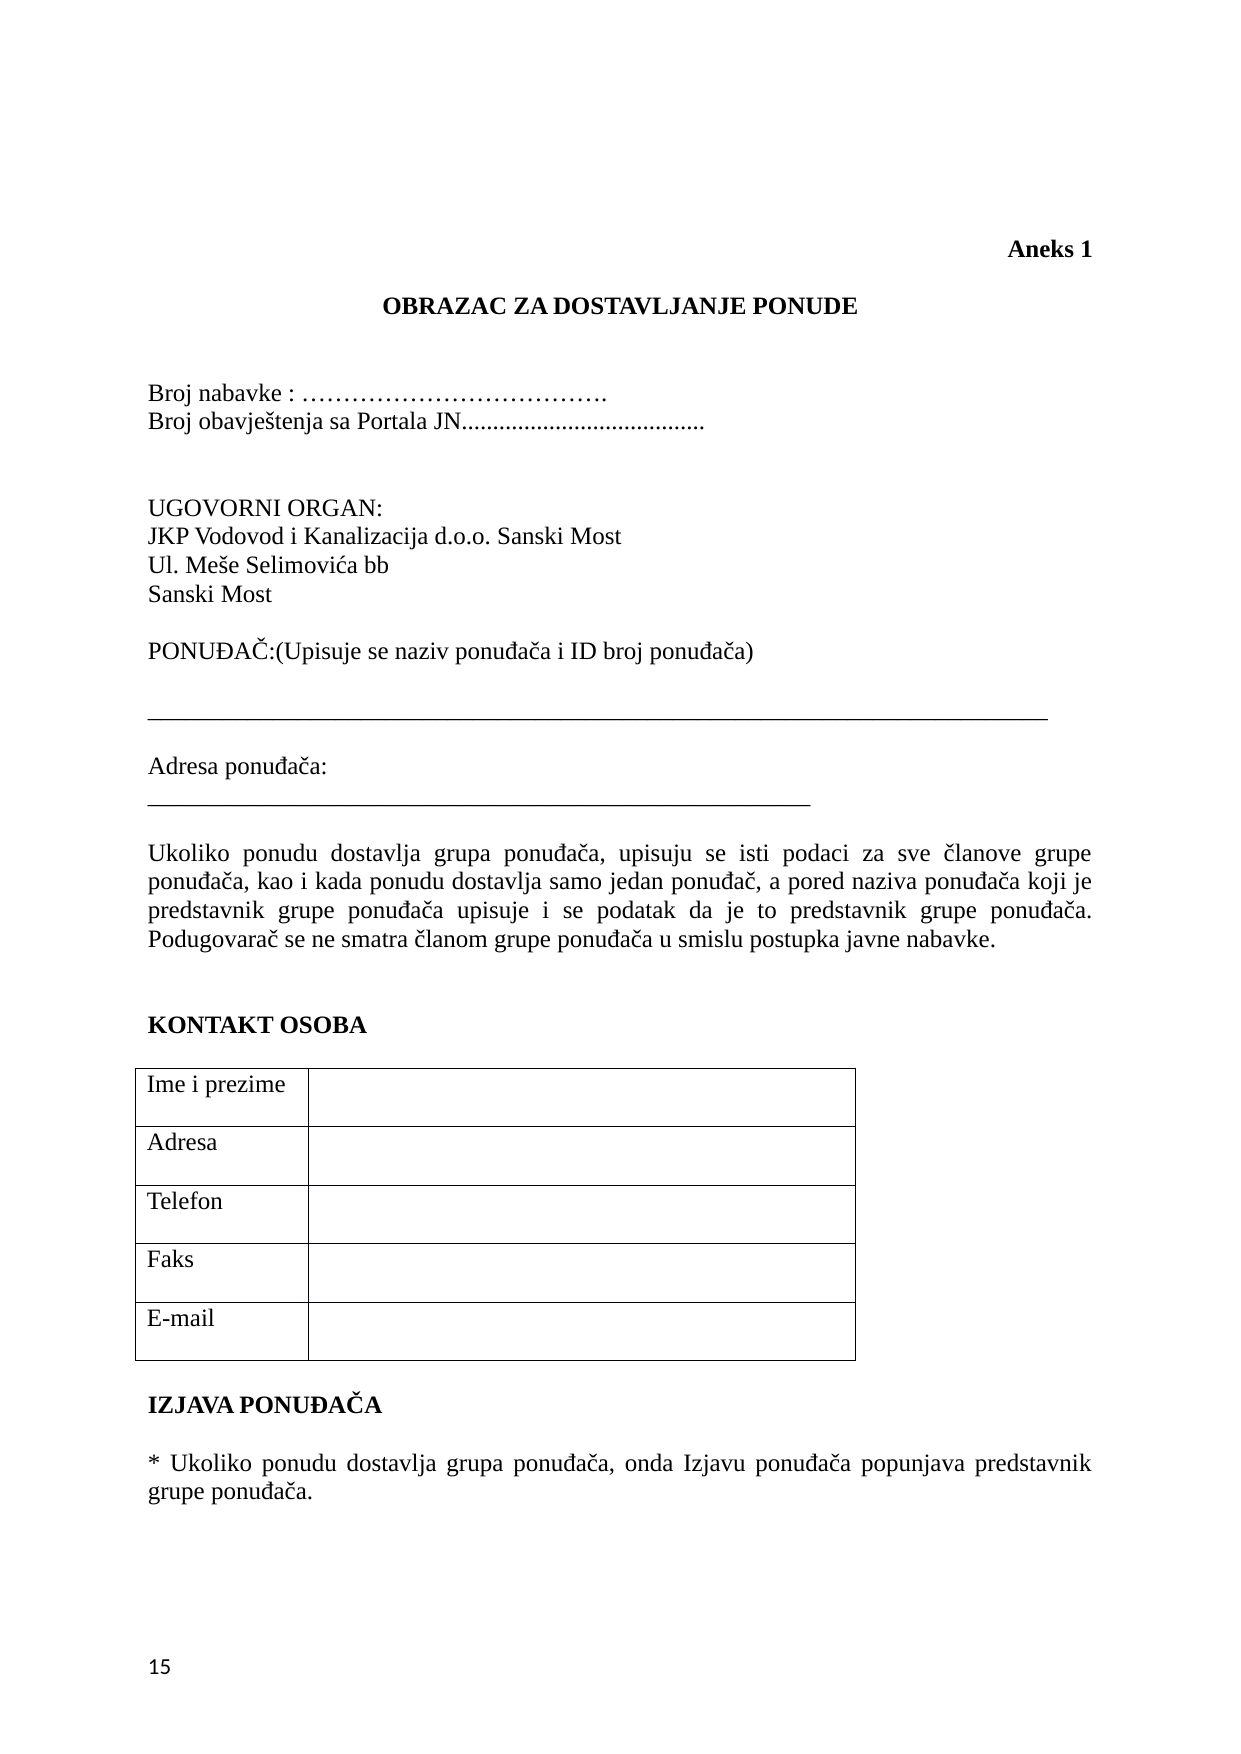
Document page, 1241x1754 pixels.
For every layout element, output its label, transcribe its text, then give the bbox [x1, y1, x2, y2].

text UGOVORNI ORGAN: [148, 493, 1093, 521]
text Sanski Most [148, 579, 1093, 608]
text OBRAZAC ZA DOSTAVLJANJE PONUDE [148, 291, 1093, 320]
table_cell Adresa [136, 1127, 308, 1185]
table_cell Telefon [136, 1186, 308, 1243]
text Adresa ponuđača: [148, 751, 1093, 780]
text ________________________________________________________________________ [148, 694, 1093, 723]
text Aneks 1 [148, 234, 1093, 263]
text Broj obavještenja sa Portala JN....................................... [148, 406, 1093, 435]
table_cell [309, 1303, 855, 1360]
text Ul. Meše Selimovića bb [148, 550, 1093, 579]
table_cell Faks [136, 1244, 308, 1302]
table_header [309, 1069, 855, 1126]
table_header Ime i prezime [136, 1069, 308, 1126]
text Ukoliko ponudu dostavlja grupa ponuđača, upisuju se isti podaci za sve članove grupe ponuđača, kao i kada ponudu dostavlja samo jedan ponuđač, a pored naziva ponuđača koji je predstavnik grupe ponuđača upisuje i se podatak da je to predstavnik grupe ponuđača. Podugovarač se ne smatra članom grupe ponuđača u smislu postupka javne nabavke. [148, 838, 1093, 953]
text IZJAVA PONUĐAČA [148, 1390, 1093, 1419]
table_cell E-mail [136, 1303, 308, 1360]
text Broj nabavke : ………………………………. [148, 378, 1093, 406]
text KONTAKT OSOBA [148, 1010, 1093, 1039]
table_cell [309, 1127, 855, 1185]
text * Ukoliko ponudu dostavlja grupa ponuđača, onda Izjavu ponuđača popunjava predstavnik grupe ponuđača. [148, 1448, 1093, 1505]
table_cell [309, 1244, 855, 1302]
text JKP Vodovod i Kanalizacija d.o.o. Sanski Most [148, 521, 1093, 550]
text _____________________________________________________ [148, 780, 1093, 809]
table_cell [309, 1186, 855, 1243]
text PONUĐAČ:(Upisuje se naziv ponuđača i ID broj ponuđača) [148, 636, 1093, 665]
